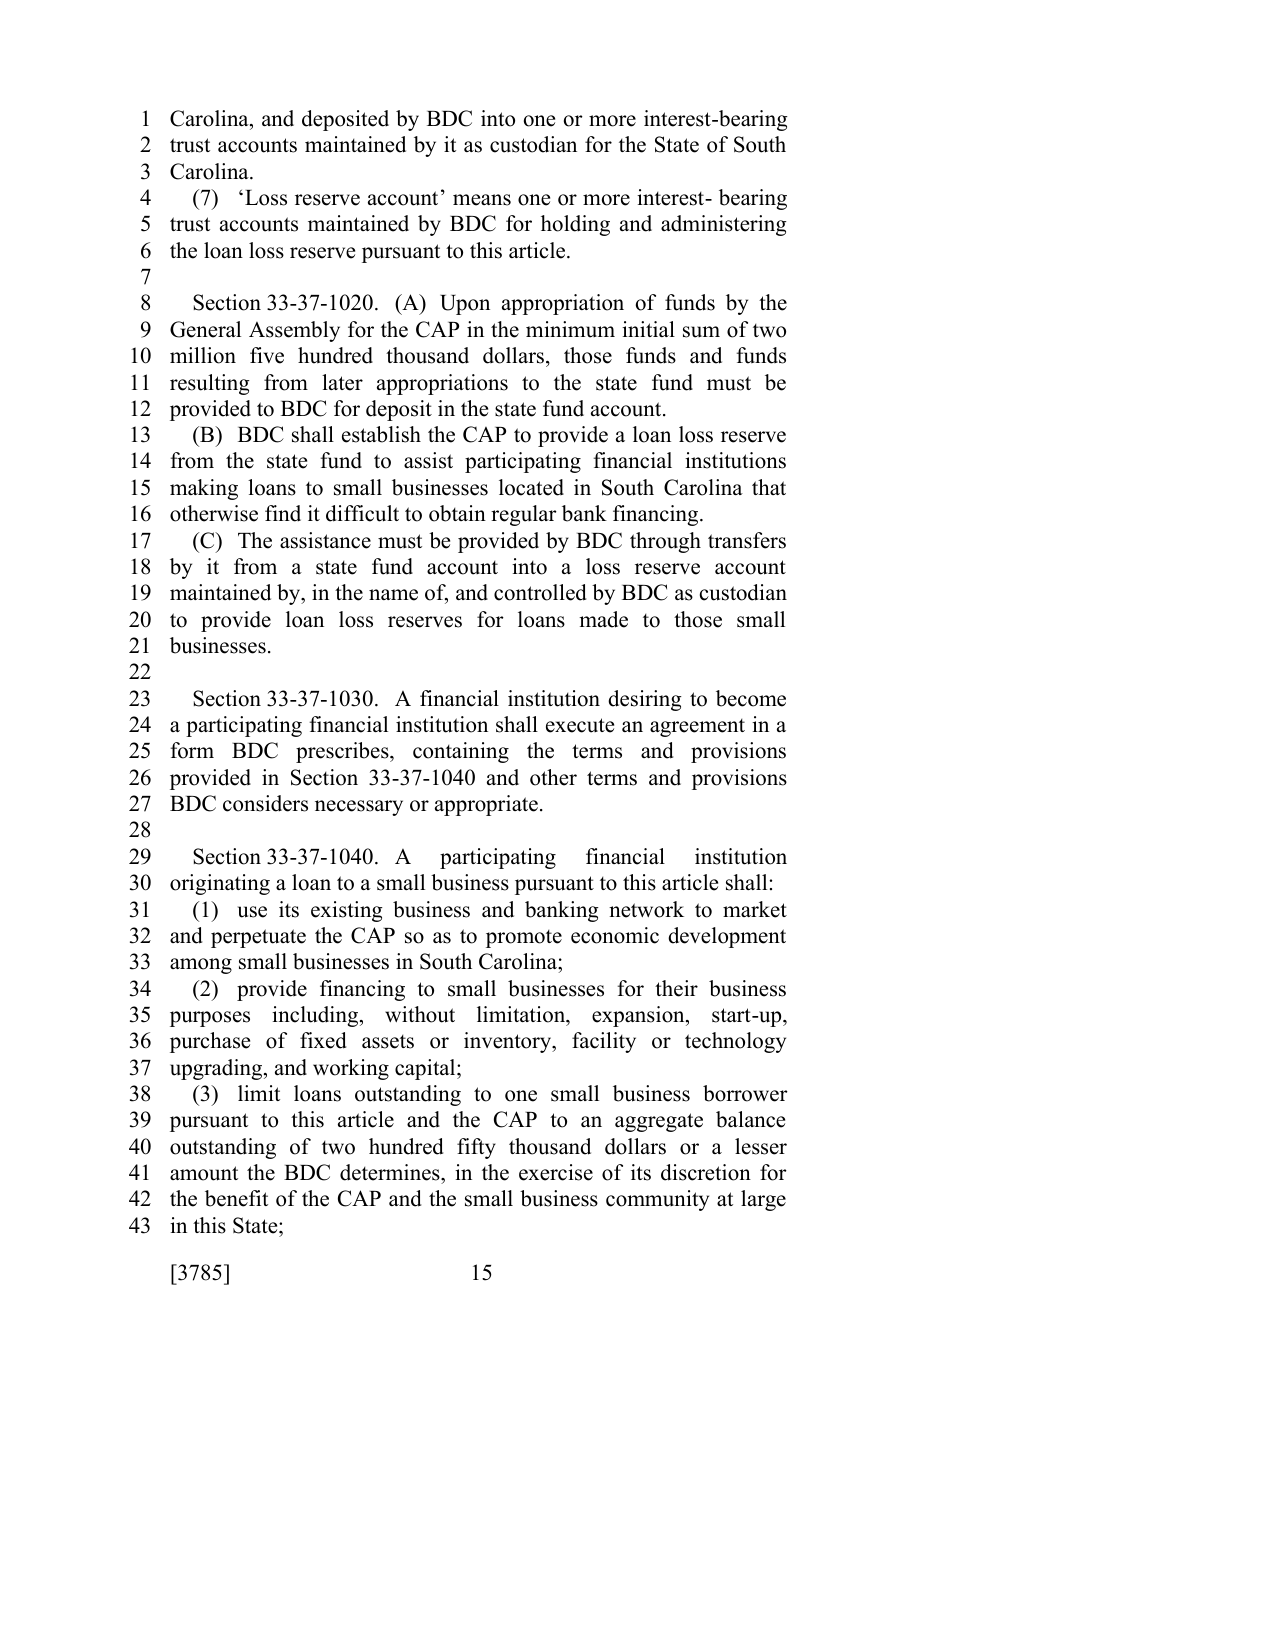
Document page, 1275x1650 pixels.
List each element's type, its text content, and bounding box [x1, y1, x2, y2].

text Section 33-37-1020. (A) Upon appropriation of funds by the General Assembly for the CAP in the minimum initial sum of two million five hundred thousand dollars, those funds and funds resulting from later appropriations to the state fund must be provided to BDC for deposit in the state fund account. [169, 289, 787, 421]
text (C) The assistance must be provided by BDC through transfers by it from a state fund account into a loss reserve account maintained by, in the name of, and controlled by BDC as custodian to provide loan loss reserves for loans made to those small businesses. [169, 527, 787, 658]
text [169, 105, 787, 184]
text (3) limit loans outstanding to one small business borrower pursuant to this article and the CAP to an aggregate balance outstanding of two hundred fifty thousand dollars or a lesser amount the BDC determines, in the exercise of its discretion for the benefit of the CAP and the small business community at large in this State; [169, 1080, 787, 1238]
text Section 33-37-1040. A participating financial institution originating a loan to a small business pursuant to this article shall: [169, 843, 787, 896]
text (2) provide financing to small businesses for their business purposes including, without limitation, expansion, start-up, purchase of fixed assets or inventory, facility or technology upgrading, and working capital; [169, 975, 787, 1080]
text (B) BDC shall establish the CAP to provide a loan loss reserve from the state fund to assist participating financial institutions making loans to small businesses located in South Carolina that otherwise find it difficult to obtain regular bank financing. [169, 421, 787, 527]
text Section 33-37-1030. A financial institution desiring to become a participating financial institution shall execute an agreement in a form BDC prescribes, containing the terms and provisions provided in Section 33-37-1040 and other terms and provisions BDC considers necessary or appropriate. [169, 685, 787, 817]
text (7) ‘Loss reserve account’ means one or more interest- bearing trust accounts maintained by BDC for holding and administering the loan loss reserve pursuant to this article. [169, 184, 787, 263]
text (1) use its existing business and banking network to market and perpetuate the CAP so as to promote economic development among small businesses in South Carolina; [169, 896, 787, 975]
